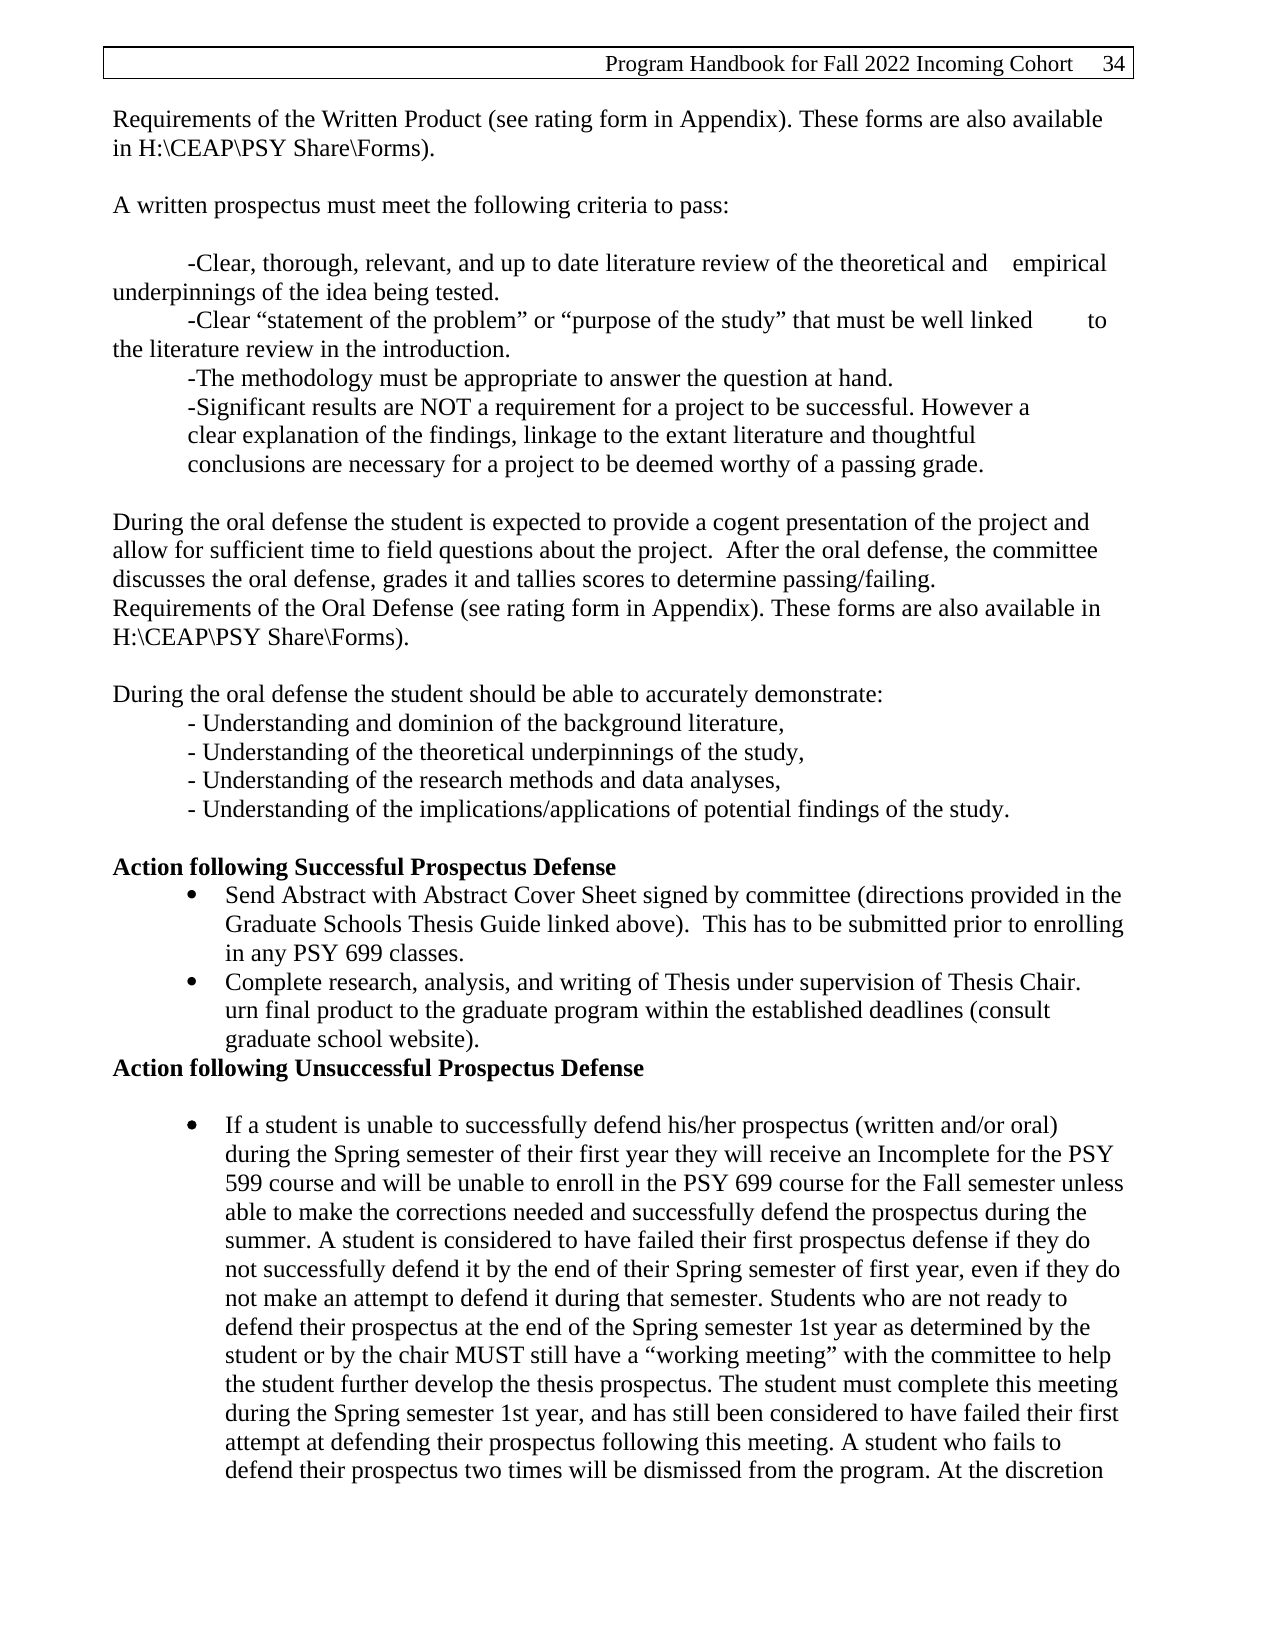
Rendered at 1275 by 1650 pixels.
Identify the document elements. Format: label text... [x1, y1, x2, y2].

list Send Abstract with Abstract Cover Sheet signed by committee (directions provided in the Graduate Schools Thesis Guide linked above). This has to be submitted prior to enrolling in any PSY 699 classes. [187, 880, 1125, 967]
list Complete research, analysis, and writing of Thesis under supervision of Thesis Chair. urn final product to the graduate program within the established deadlines (consult graduate school website). [187, 967, 1125, 1053]
text During the oral defense the student is expected to provide a cogent presentation of the project and allow for sufficient time to field questions about the project. After the oral defense, the committee discusses the oral defense, grades it and tallies scores to determine passing/failing. [112, 507, 1125, 593]
text Action following Unsuccessful Prospectus Defense [112, 1053, 1125, 1082]
text -The methodology must be appropriate to answer the question at hand. [112, 363, 1125, 392]
text A written prospectus must meet the following criteria to pass: [112, 190, 1125, 219]
text -Clear “statement of the problem” or “purpose of the study” that must be well linked to the literature review in the introduction. [112, 305, 1125, 363]
text During the oral defense the student should be able to accurately demonstrate: [112, 679, 1125, 708]
text Requirements of the Oral Defense (see rating form in Appendix). These forms are also available in H:\CEAP\PSY Share\Forms). [112, 593, 1125, 650]
text - Understanding of the research methods and data analyses, [112, 765, 1125, 794]
text - Understanding and dominion of the background literature, [112, 708, 1125, 737]
text -Significant results are NOT a requirement for a project to be successful. However a clear explanation of the findings, linkage to the extant literature and thoughtful conclusions are necessary for a project to be deemed worthy of a passing grade. [112, 392, 1125, 478]
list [187, 1110, 1125, 1484]
text - Understanding of the theoretical underpinnings of the study, [112, 737, 1125, 765]
text -Clear, thorough, relevant, and up to date literature review of the theoretical and empirical underpinnings of the idea being tested. [112, 248, 1125, 305]
text Requirements of the Written Product (see rating form in Appendix). These forms are also available in H:\CEAP\PSY Share\Forms). [112, 104, 1125, 162]
text Action following Successful Prospectus Defense [112, 852, 1125, 880]
text - Understanding of the implications/applications of potential findings of the study. [112, 794, 1125, 823]
